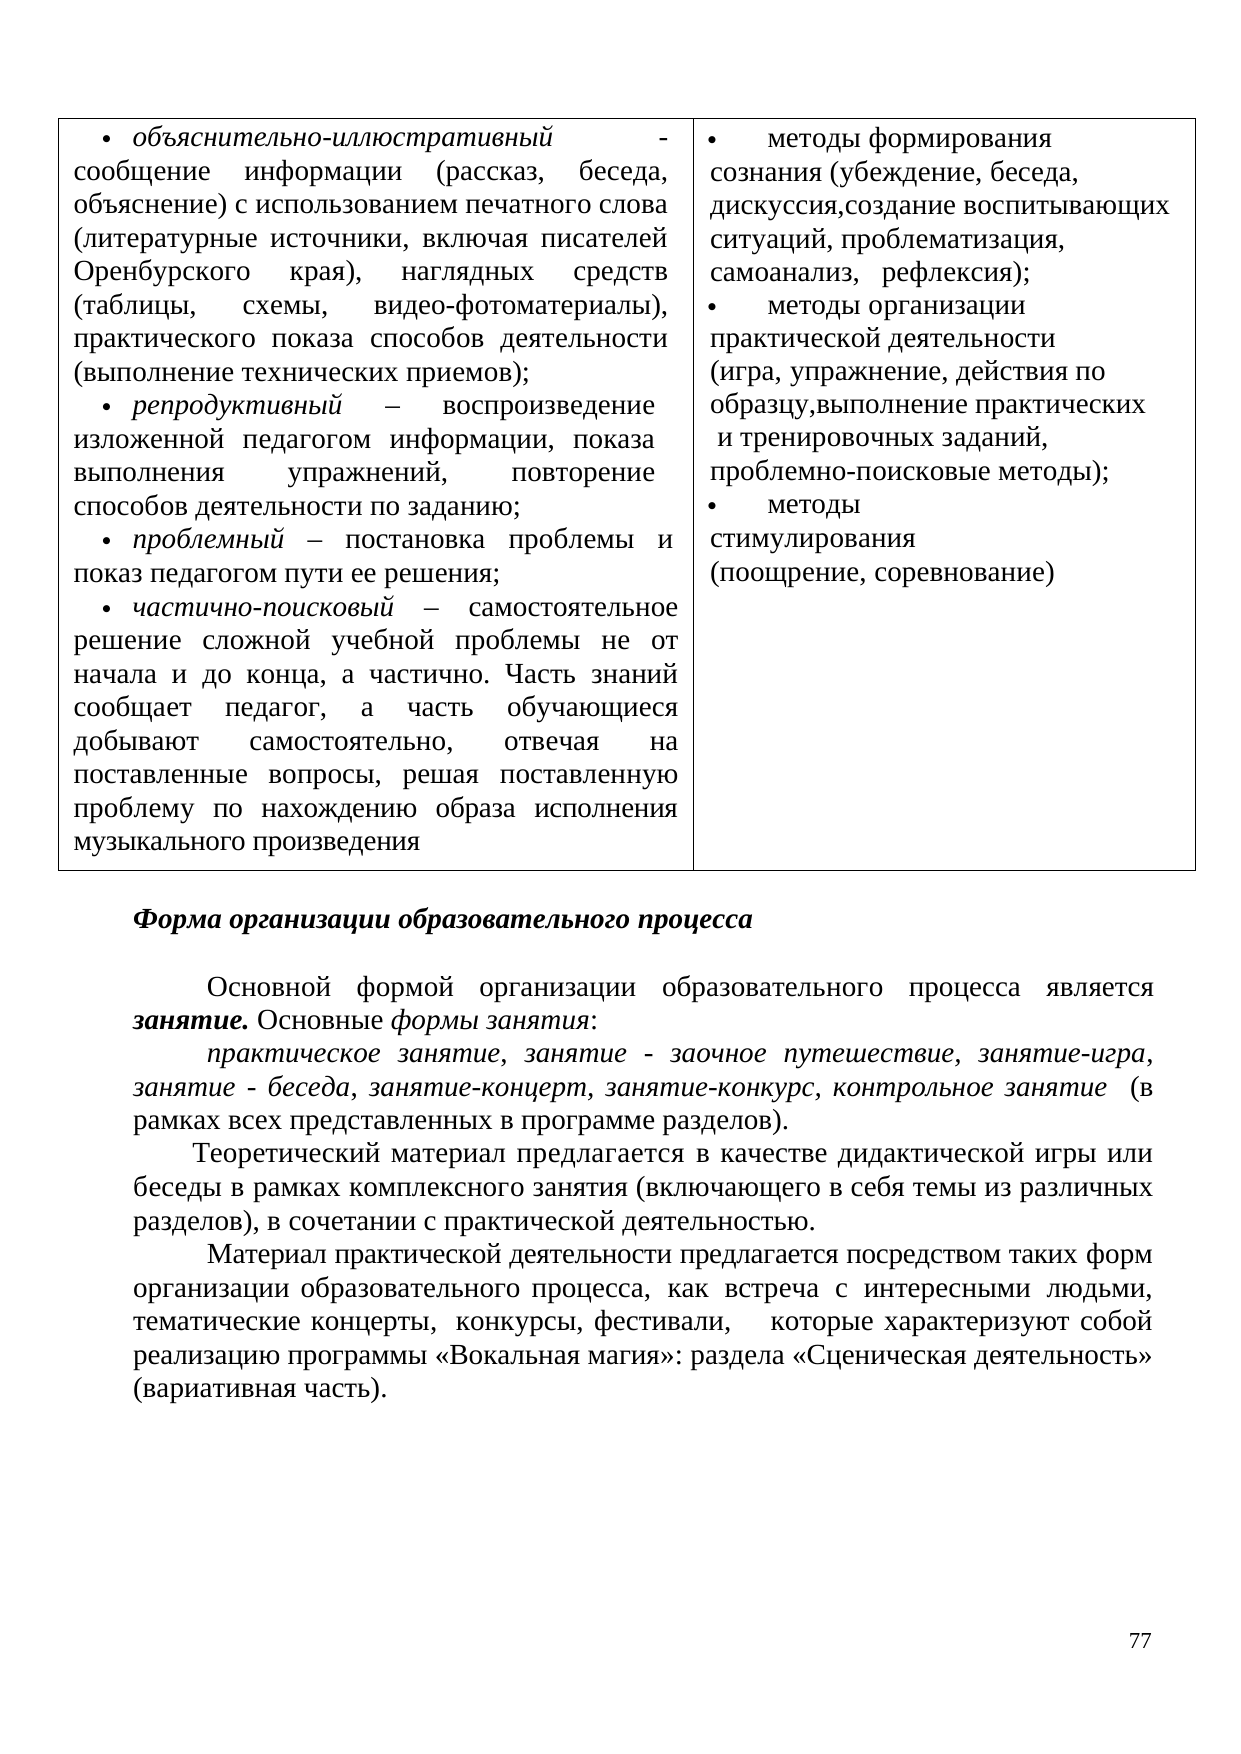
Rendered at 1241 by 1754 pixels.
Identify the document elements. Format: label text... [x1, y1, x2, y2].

text практическое занятие, занятие - заочное путешествие, занятие-игра, занятие - беседа, занятие-концерт, занятие-конкурс, контрольное занятие (в рамках всех представленных в программе разделов). [133, 1036, 1154, 1136]
text Основной формой организации образовательного процесса является занятие. Основные формы занятия: [133, 969, 1154, 1036]
text Материал практической деятельности предлагается посредством таких форм организации образовательного процесса, как встреча с интересными людьми, тематические концерты, конкурсы, фестивали, которые характеризуют собой реализацию программы «Вокальная магия»: раздела «Сценическая деятельность» (вариативная часть). [133, 1236, 1153, 1404]
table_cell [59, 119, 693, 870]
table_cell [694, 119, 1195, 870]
text Теоретический материал предлагается в качестве дидактической игры или беседы в рамках комплексного занятия (включающего в себя темы из различных разделов), в сочетании с практической деятельностью. [133, 1136, 1154, 1236]
text Форма организации образовательного процесса [133, 903, 1154, 935]
